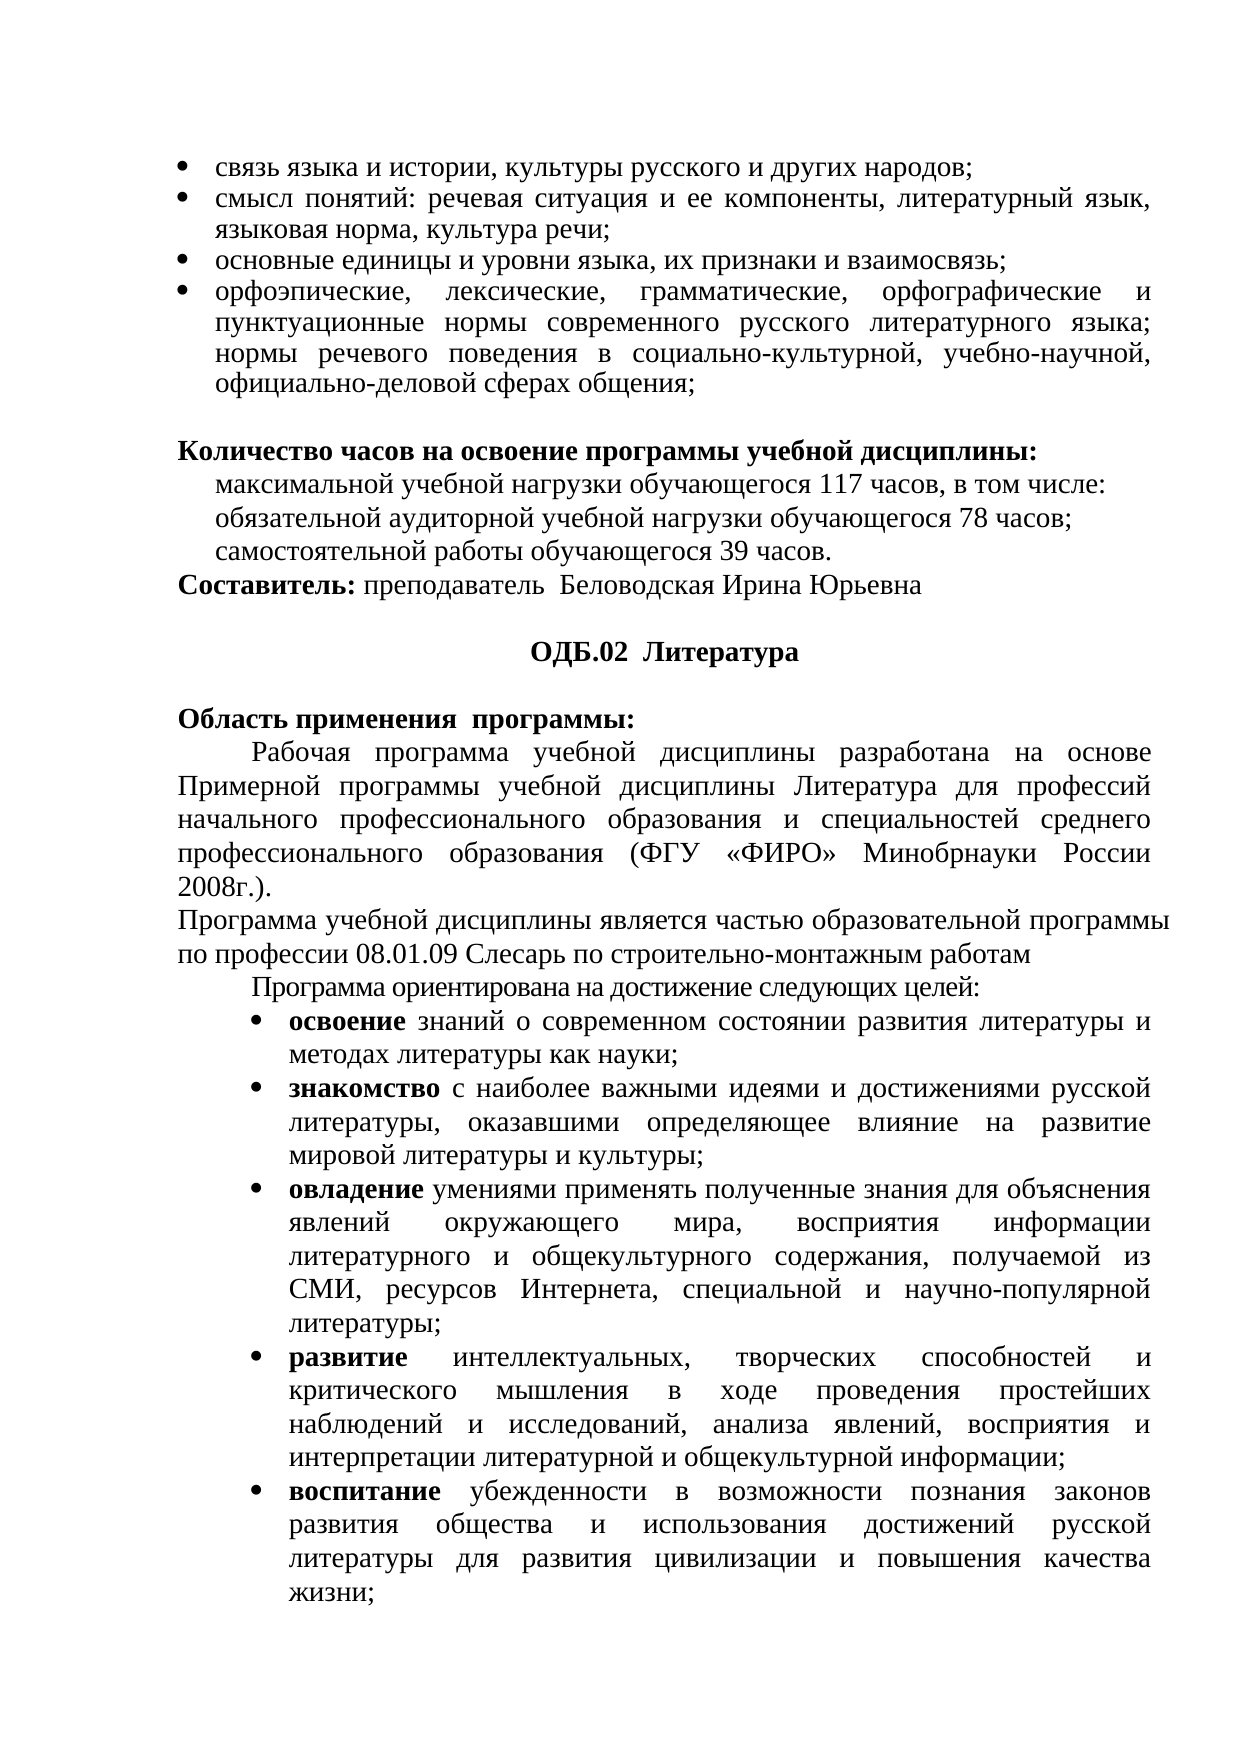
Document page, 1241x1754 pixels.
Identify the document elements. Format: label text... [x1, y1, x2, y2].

text обязательной аудиторной учебной нагрузки обучающегося 78 часов; [215, 500, 1152, 533]
list связь языка и истории, культуры русского и других народов; [177, 152, 1152, 183]
list овладение умениями применять полученные знания для объяснения явлений окружающего мира, восприятия информации литературного и общекультурного содержания, получаемой из СМИ, ресурсов Интернета, специальной и научно-популярной литературы; [251, 1171, 1152, 1339]
list воспитание убежденности в возможности познания законов развития общества и использования достижений русской литературы для развития цивилизации и повышения качества жизни; [251, 1473, 1152, 1607]
text Составитель: преподаватель Беловодская Ирина Юрьевна [177, 567, 1152, 600]
list развитие интеллектуальных, творческих способностей и критического мышления в ходе проведения простейших наблюдений и исследований, анализа явлений, восприятия и интерпретации литературной и общекультурной информации; [251, 1339, 1152, 1473]
list освоение знаний о современном состоянии развития литературы и методах литературы как науки; [251, 1003, 1152, 1070]
list смысл понятий: речевая ситуация и ее компоненты, литературный язык, языковая норма, культура речи; [177, 183, 1152, 244]
text ОДБ.02 Литература [177, 634, 1152, 667]
list орфоэпические, лексические, грамматические, орфографические и пунктуационные нормы современного русского литературного языка; нормы речевого поведения в социально-культурной, учебно-научной, официально-деловой сферах общения; [177, 275, 1152, 399]
list знакомство с наиболее важными идеями и достижениями русской литературы, оказавшими определяющее влияние на развитие мировой литературы и культуры; [251, 1070, 1152, 1171]
text самостоятельной работы обучающегося 39 часов. [215, 533, 1152, 567]
text Программа учебной дисциплины является частью образовательной программы по профессии 08.01.09 Слесарь по строительно-монтажным работам [177, 902, 1171, 969]
text Область применения программы: [177, 701, 1152, 734]
list основные единицы и уровни языка, их признаки и взаимосвязь; [177, 244, 1152, 275]
text максимальной учебной нагрузки обучающегося 117 часов, в том числе: [177, 466, 1152, 500]
text Программа ориентирована на достижение следующих целей: [177, 969, 1152, 1003]
text Рабочая программа учебной дисциплины разработана на основе Примерной программы учебной дисциплины Литература для профессий начального профессионального образования и специальностей среднего профессионального образования (ФГУ «ФИРО» Минобрнауки России 2008г.). [177, 734, 1152, 902]
text Количество часов на освоение программы учебной дисциплины: [177, 433, 1152, 466]
